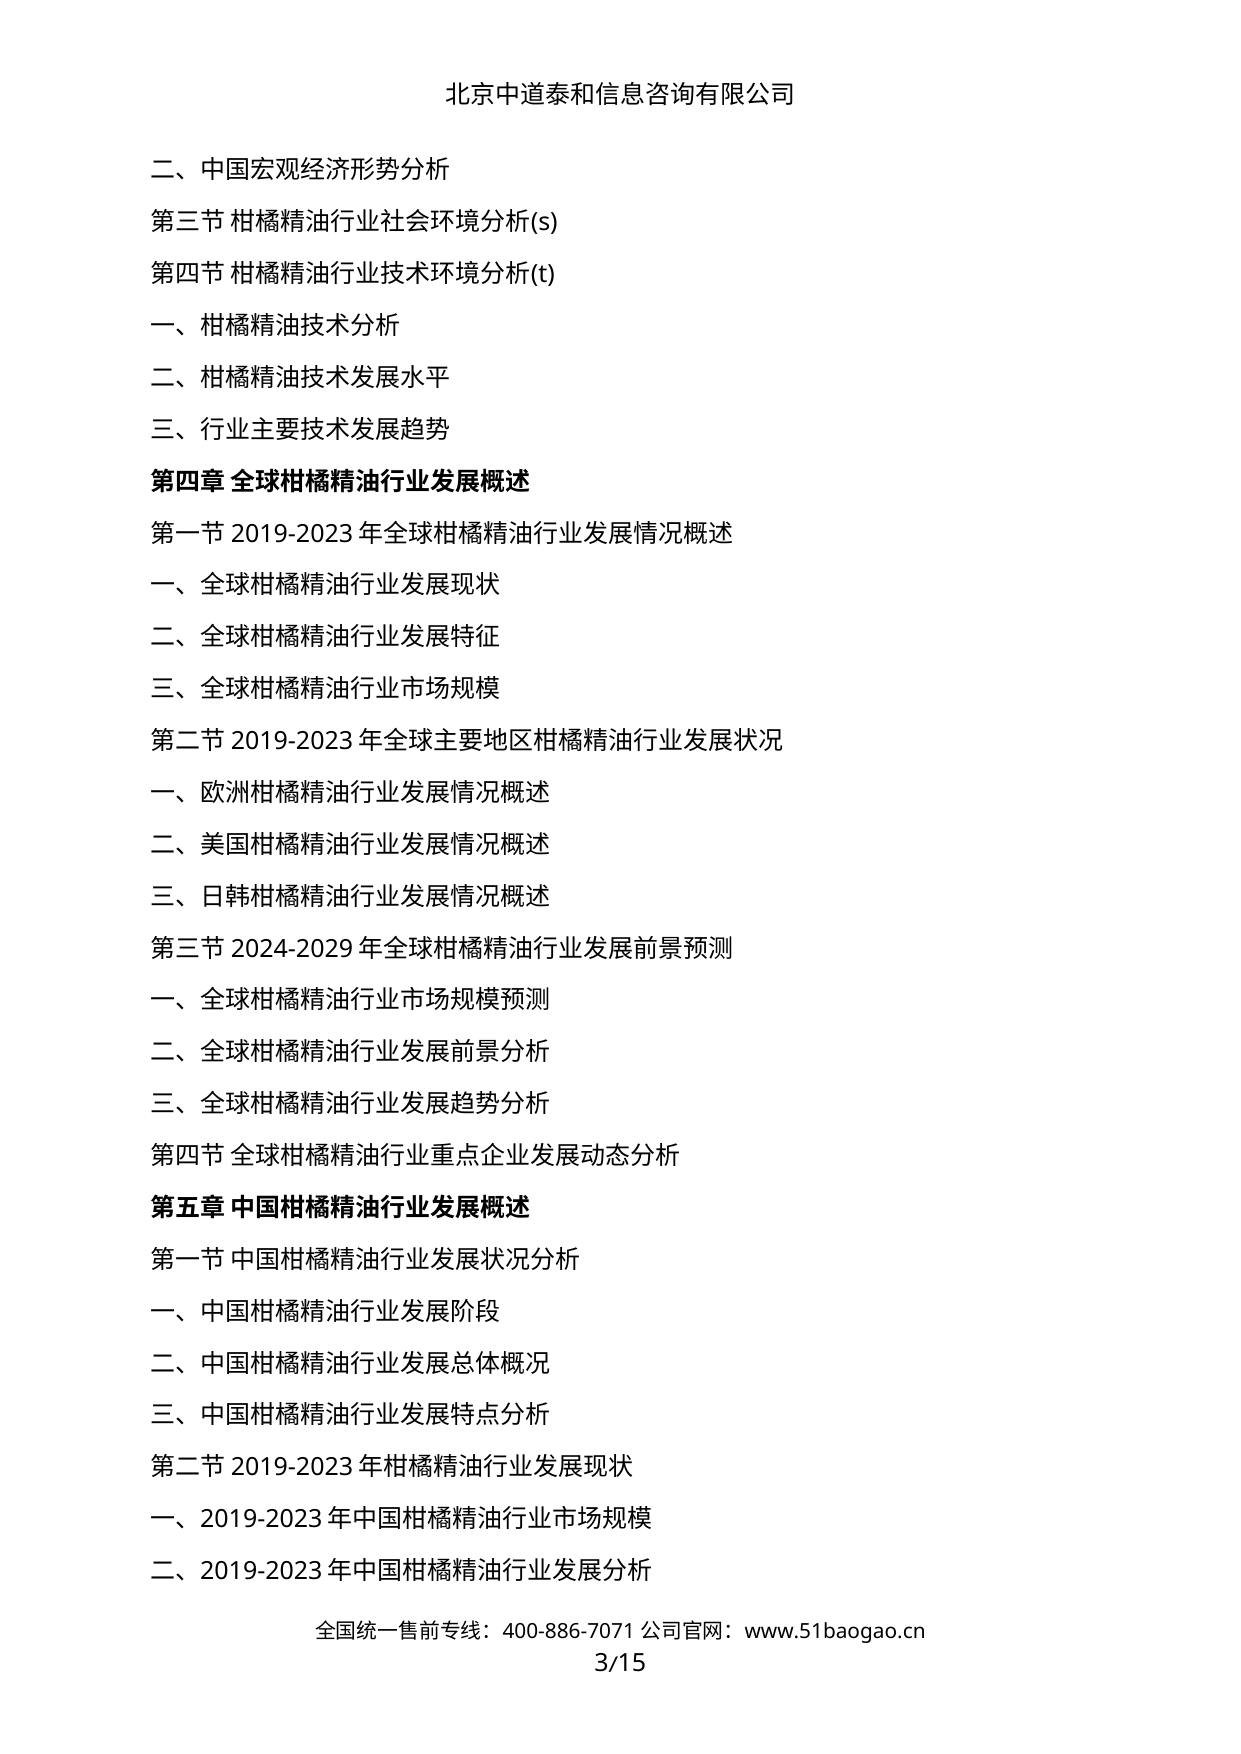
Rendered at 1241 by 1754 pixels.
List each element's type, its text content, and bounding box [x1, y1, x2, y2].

text 第五章 中国柑橘精油行业发展概述 [150, 1187, 1090, 1224]
text 第四章 全球柑橘精油行业发展概述 [150, 461, 1090, 497]
text 一、中国柑橘精油行业发展阶段 [150, 1291, 1090, 1327]
text 第四节 柑橘精油行业技术环境分析(t) [150, 254, 1090, 290]
text 第二节 2019-2023年柑橘精油行业发展现状 [150, 1447, 1090, 1483]
text 第三节 2024-2029年全球柑橘精油行业发展前景预测 [150, 928, 1090, 964]
text 二、2019-2023年中国柑橘精油行业发展分析 [150, 1551, 1090, 1587]
text 第二节 2019-2023年全球主要地区柑橘精油行业发展状况 [150, 721, 1090, 757]
text 第三节 柑橘精油行业社会环境分析(s) [150, 202, 1090, 238]
text 第一节 中国柑橘精油行业发展状况分析 [150, 1239, 1090, 1276]
text 三、日韩柑橘精油行业发展情况概述 [150, 876, 1090, 912]
text 二、中国宏观经济形势分析 [150, 150, 1090, 186]
text 二、美国柑橘精油行业发展情况概述 [150, 824, 1090, 861]
text 一、全球柑橘精油行业市场规模预测 [150, 980, 1090, 1016]
text 一、柑橘精油技术分析 [150, 306, 1090, 342]
text 三、全球柑橘精油行业市场规模 [150, 669, 1090, 705]
text 二、全球柑橘精油行业发展前景分析 [150, 1032, 1090, 1068]
text 二、中国柑橘精油行业发展总体概况 [150, 1343, 1090, 1379]
text 二、柑橘精油技术发展水平 [150, 357, 1090, 394]
text 一、全球柑橘精油行业发展现状 [150, 565, 1090, 601]
text 二、全球柑橘精油行业发展特征 [150, 617, 1090, 653]
text 三、行业主要技术发展趋势 [150, 409, 1090, 446]
text 三、全球柑橘精油行业发展趋势分析 [150, 1084, 1090, 1120]
text 第四节 全球柑橘精油行业重点企业发展动态分析 [150, 1136, 1090, 1172]
text 一、2019-2023年中国柑橘精油行业市场规模 [150, 1499, 1090, 1535]
text 一、欧洲柑橘精油行业发展情况概述 [150, 772, 1090, 809]
text 第一节 2019-2023年全球柑橘精油行业发展情况概述 [150, 513, 1090, 549]
text 三、中国柑橘精油行业发展特点分析 [150, 1395, 1090, 1431]
